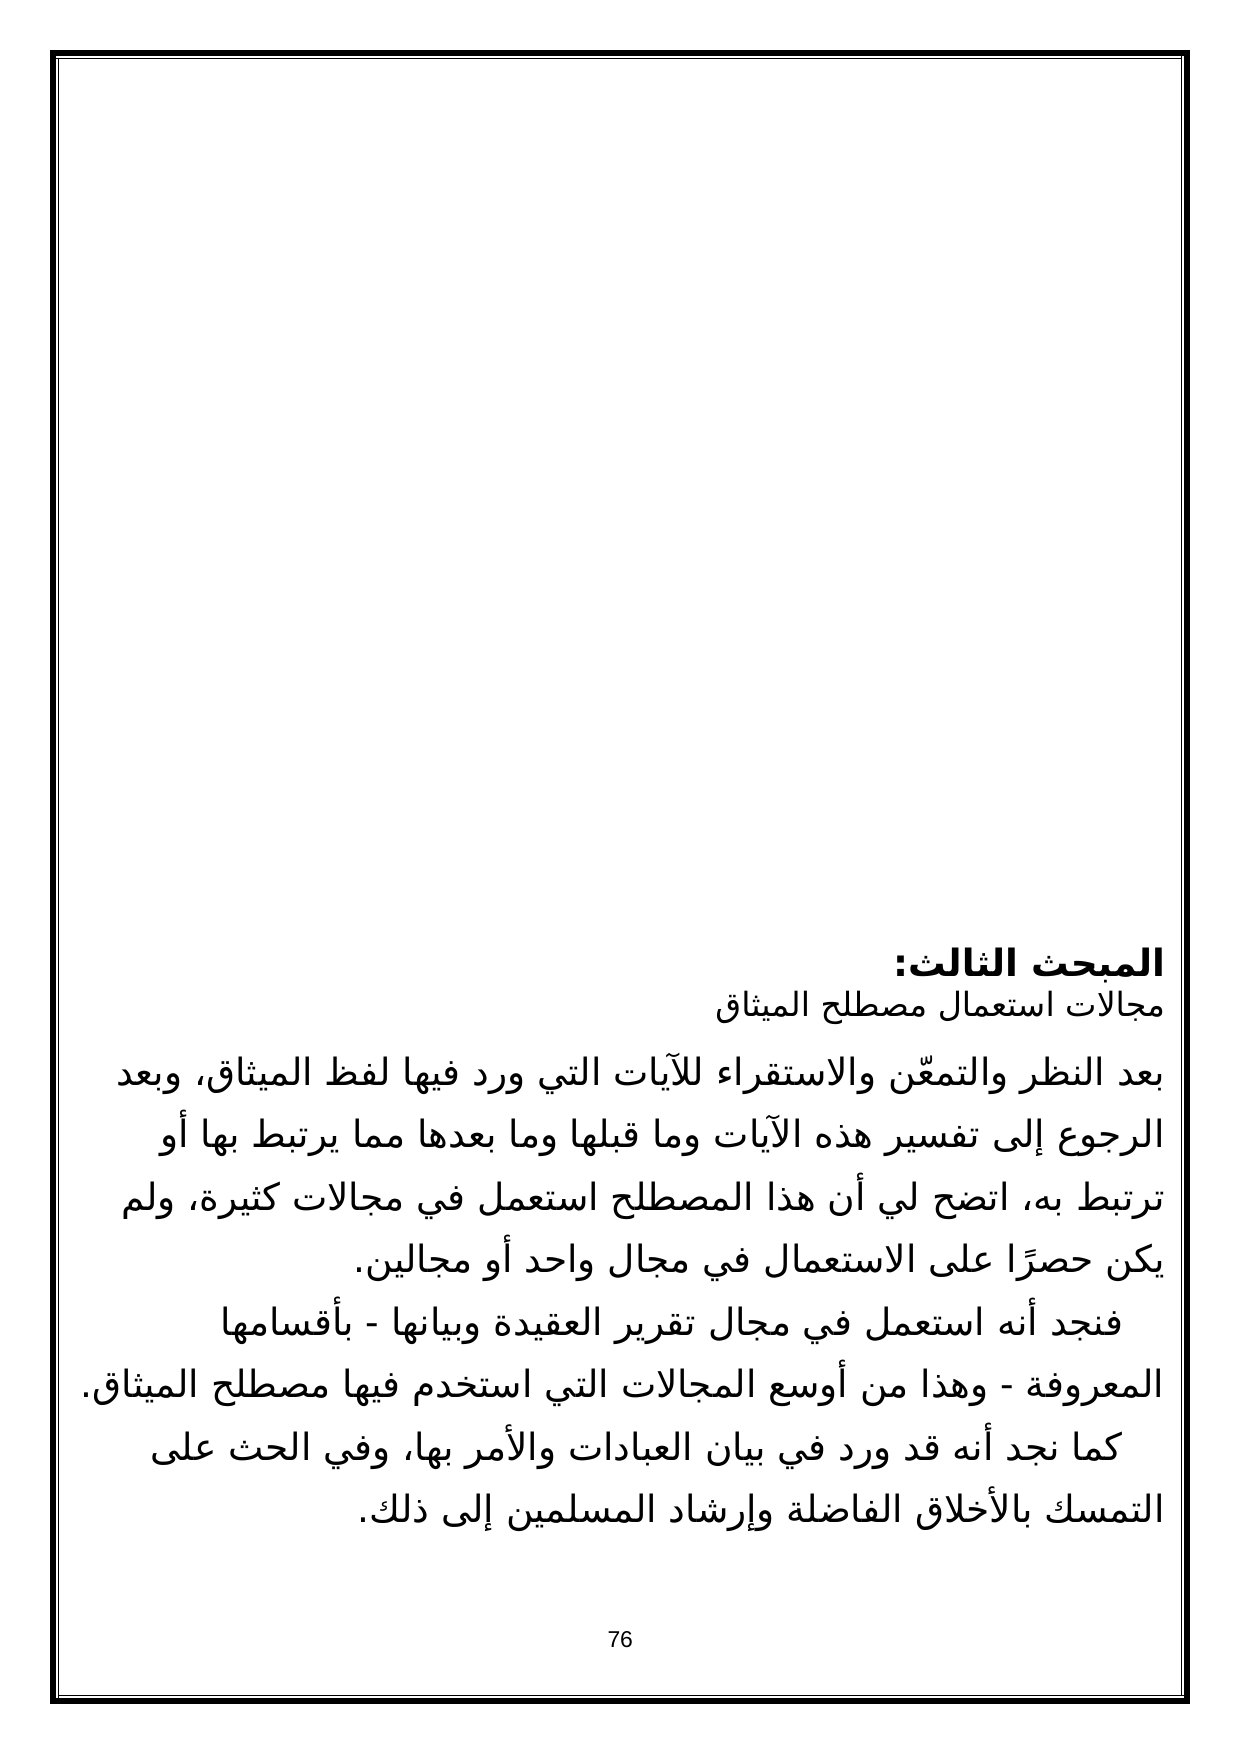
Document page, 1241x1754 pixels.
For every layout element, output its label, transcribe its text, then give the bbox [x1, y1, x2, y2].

text بعد النظر والتمعّن والاستقراء للآيات التي ورد فيها لفظ الميثاق، وبعد الرجوع إلى تفسير هذه الآيات وما قبلها وما بعدها مما يرتبط بها أو ترتبط به، اتضح لي أن هذا المصطلح استعمل في مجالات كثيرة، ولم يكن حصرًا على الاستعمال في مجال واحد أو مجالين. [75, 1031, 1165, 1281]
text فنجد أنه استعمل في مجال تقرير العقيدة وبيانها - بأقسامها المعروفة - وهذا من أوسع المجالات التي استخدم فيها مصطلح الميثاق. [75, 1282, 1165, 1407]
subtitle مجالات استعمال مصطلح الميثاق [826, 992, 1165, 1023]
subtitle المبحث الثالث: [75, 949, 1165, 984]
subtitle مجالات استعمال مصطلح الميثاق [75, 992, 846, 1023]
text كما نجد أنه قد ورد في بيان العبادات والأمر بها، وفي الحث على التمسك بالأخلاق الفاضلة وإرشاد المسلمين إلى ذلك. [75, 1407, 1165, 1532]
